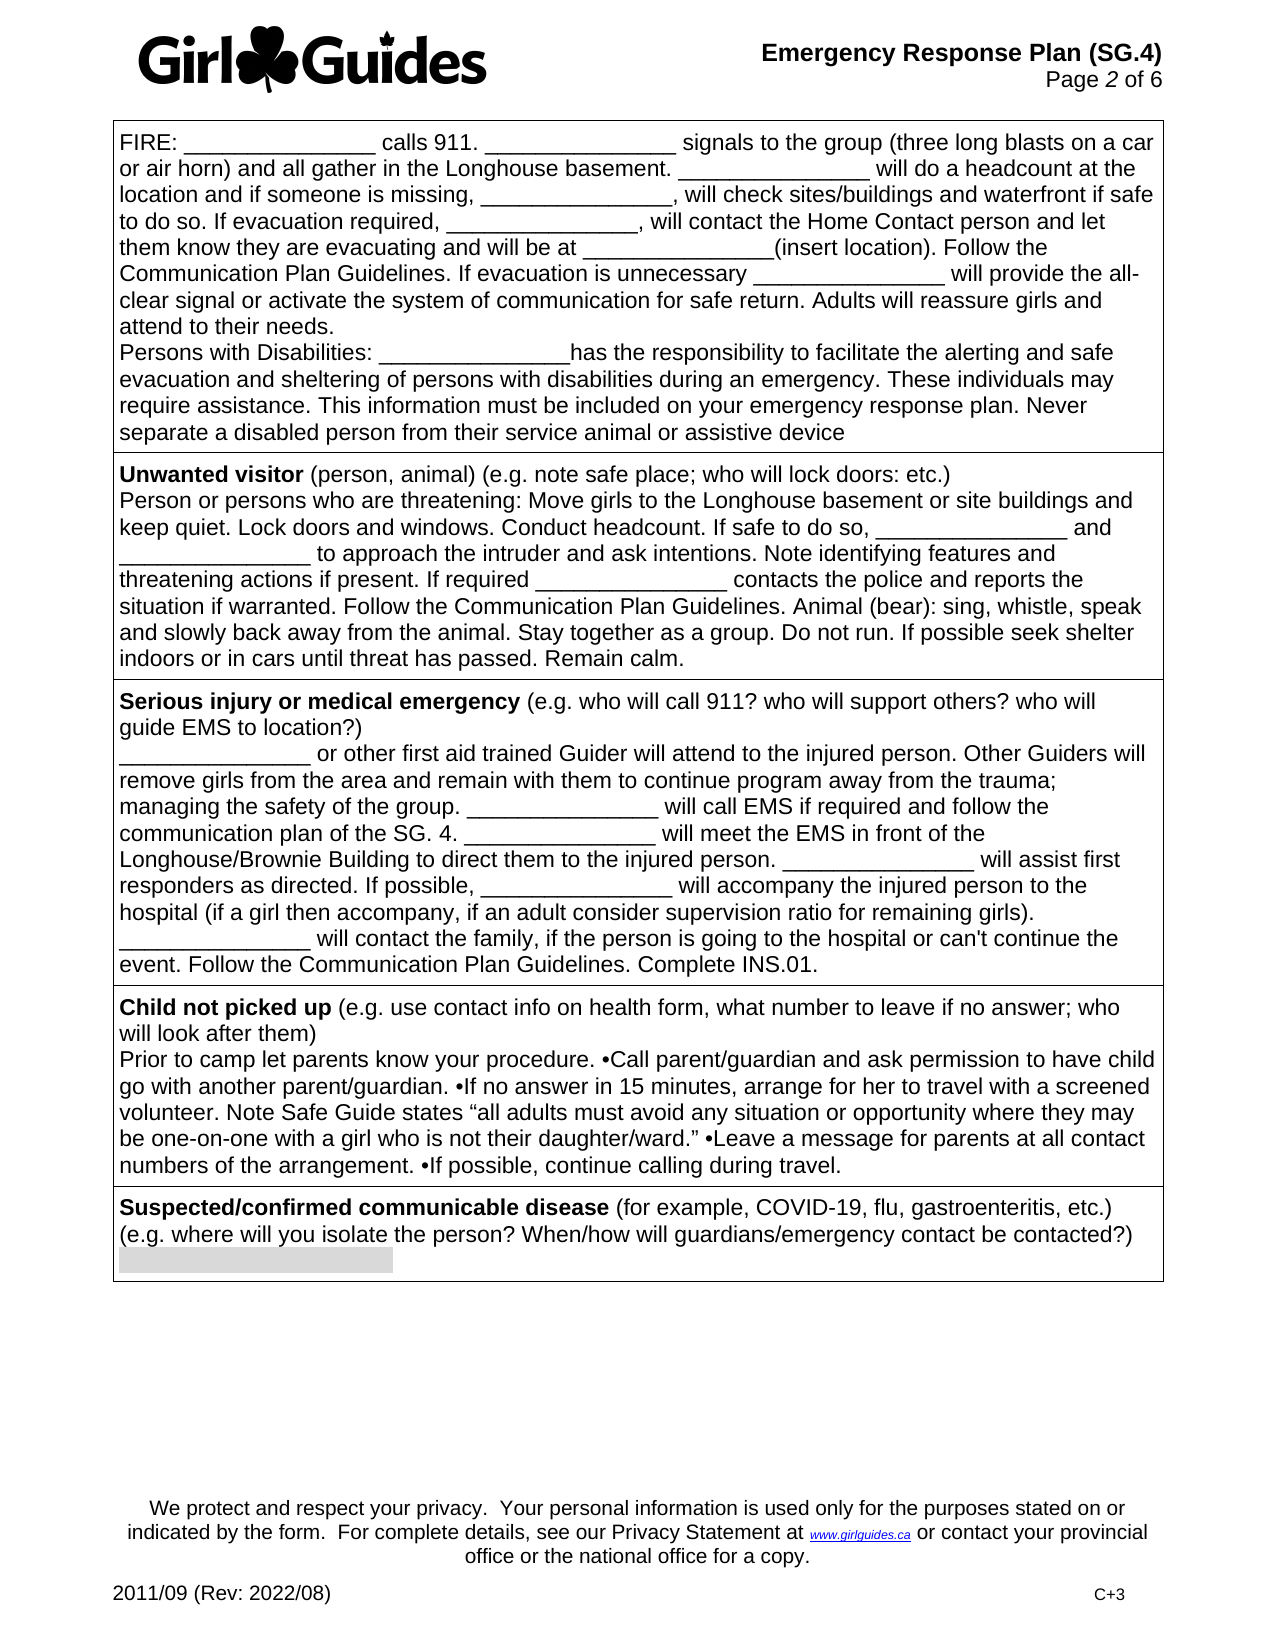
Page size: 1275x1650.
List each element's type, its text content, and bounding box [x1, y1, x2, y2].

table_cell Child not picked up (e.g. use contact info on health form, what number to leave if no answer; who will look after them) [114, 986, 1163, 1186]
picture [130, 18, 494, 97]
table_cell Suspected/confirmed communicable disease (for example, COVID-19, flu, gastroenteritis, etc.) (e.g. where will you isolate the person? When/how will guardians/emergency contact be contacted?) [114, 1187, 1163, 1281]
table_cell Serious injury or medical emergency (e.g. who will call 911? who will support others? who will guide EMS to location?) [114, 680, 1163, 985]
table_cell Unwanted visitor (person, animal) (e.g. note safe place; who will lock doors: etc.) [114, 453, 1163, 679]
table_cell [114, 121, 1163, 452]
